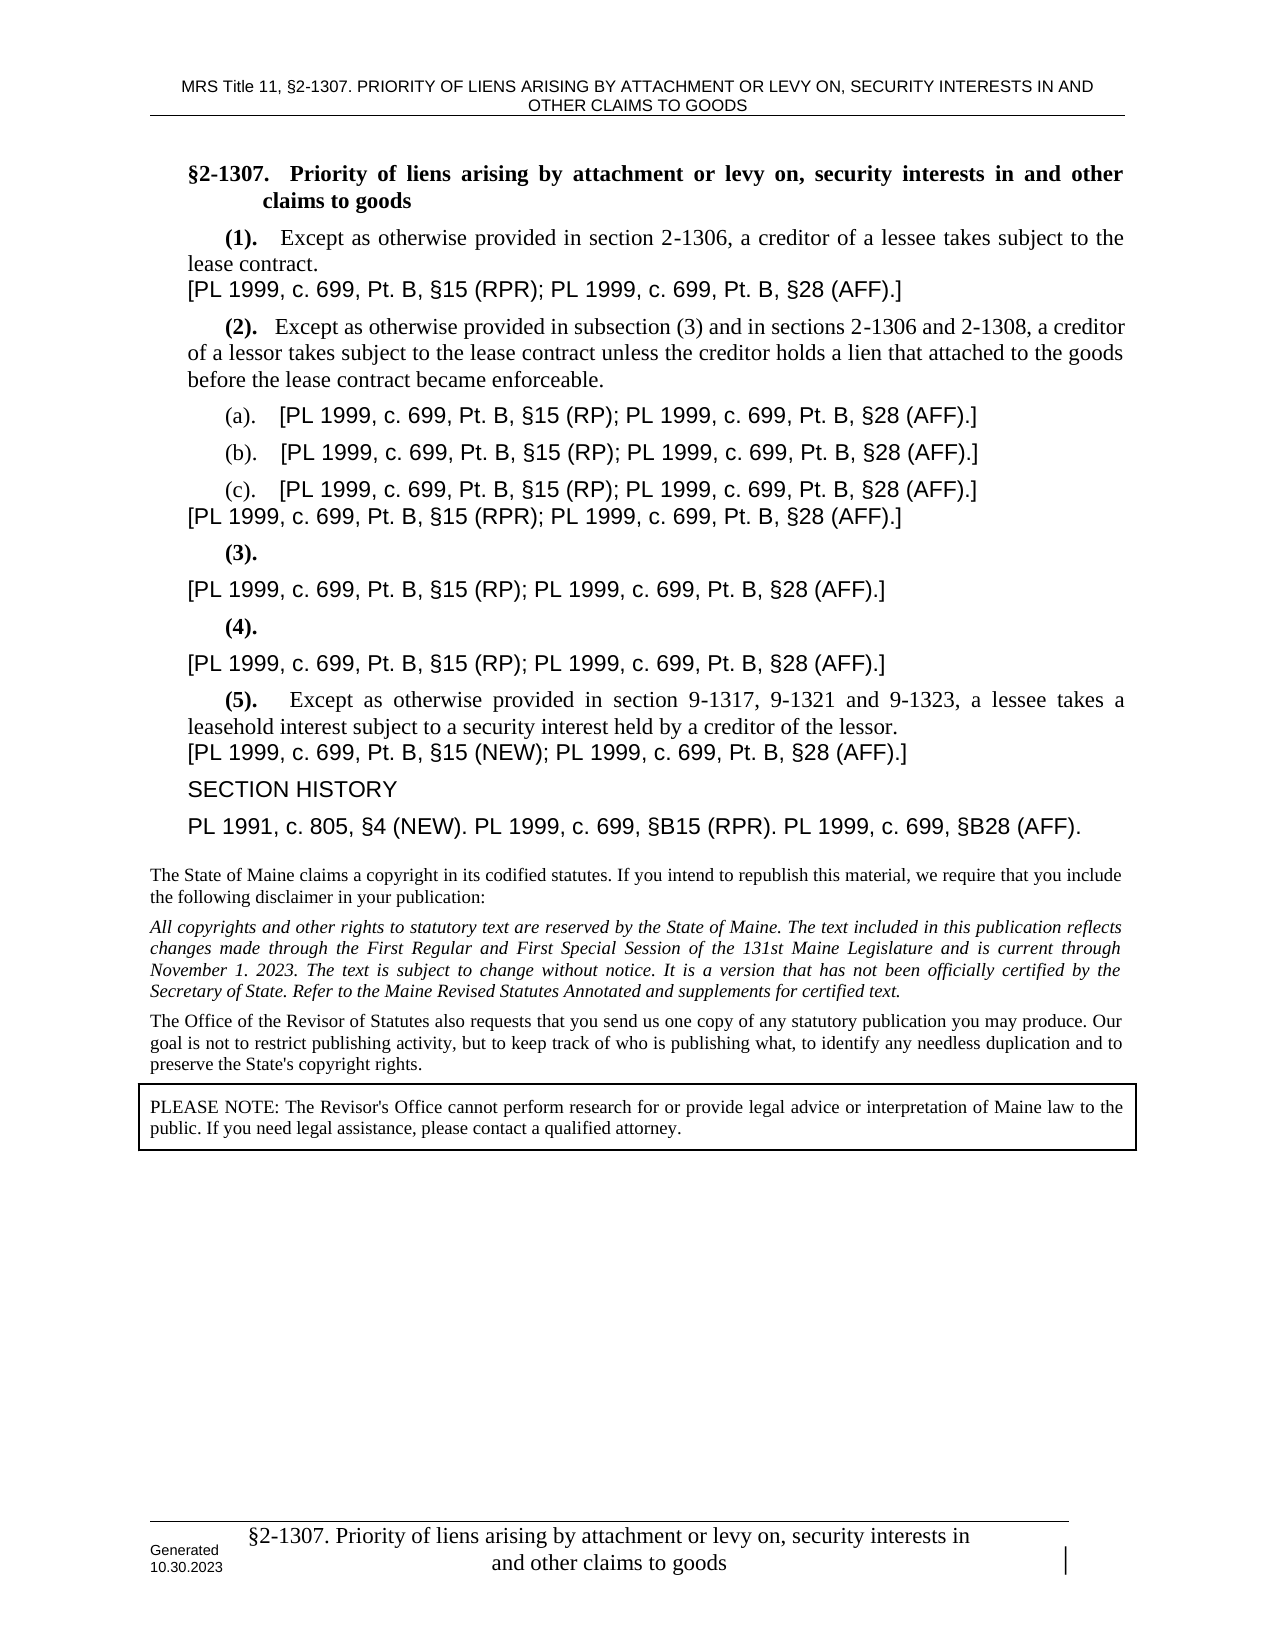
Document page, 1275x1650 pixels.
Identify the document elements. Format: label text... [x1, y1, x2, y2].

text The State of Maine claims a copyright in its codified statutes. If you intend to republish this material, we require that you include the following disclaimer in your publication: [150, 864, 1125, 907]
text [PL 1999, c. 699, Pt. B, §15 (RPR); PL 1999, c. 699, Pt. B, §28 (AFF).] [187, 276, 1125, 303]
text All copyrights and other rights to statutory text are reserved by the State of Maine. The text included in this publication reflects changes made through the First Regular and First Special Session of the 131st Maine Legislature and is current through November 1. 2023 . The text is subject to change without notice. It is a version that has not been officially certified by the Secretary of State. Refer to the Maine Revised Statutes Annotated and supplements for certified text. [150, 916, 1125, 1002]
text §2-1307. Priority of liens arising by attachment or levy on, security interests in and other claims to goods [187, 160, 1125, 213]
text SECTION HISTORY [187, 776, 1125, 802]
text PL 1991, c. 805, §4 (NEW). PL 1999, c. 699, §B15 (RPR). PL 1999, c. 699, §B28 (AFF). [187, 813, 1125, 839]
text (a). [PL 1999, c. 699, Pt. B, §15 (RP); PL 1999, c. 699, Pt. B, §28 (AFF).] [225, 402, 1125, 429]
text (5). Except as otherwise provided in section 9‑1317, 9‑1321 and 9‑1323, a lessee takes a leasehold interest subject to a security interest held by a creditor of the lessor. [187, 687, 1125, 739]
text The Office of the Revisor of Statutes also requests that you send us one copy of any statutory publication you may produce. Our goal is not to restrict publishing activity, but to keep track of who is publishing what, to identify any needless duplication and to preserve the State's copyright rights. [150, 1010, 1125, 1075]
text (2). Except as otherwise provided in subsection (3) and in sections 2‑1306 and 2‑1308, a creditor of a lessor takes subject to the lease contract unless the creditor holds a lien that attached to the goods before the lease contract became enforceable. [187, 313, 1125, 392]
text [PL 1999, c. 699, Pt. B, §15 (RPR); PL 1999, c. 699, Pt. B, §28 (AFF).] [187, 503, 1125, 529]
text (c). [PL 1999, c. 699, Pt. B, §15 (RP); PL 1999, c. 699, Pt. B, §28 (AFF).] [225, 476, 1125, 503]
text (1). Except as otherwise provided in section 2‑1306, a creditor of a lessee takes subject to the lease contract. [187, 223, 1125, 276]
text (b). [PL 1999, c. 699, Pt. B, §15 (RP); PL 1999, c. 699, Pt. B, §28 (AFF).] [225, 439, 1125, 466]
text [PL 1999, c. 699, Pt. B, §15 (RP); PL 1999, c. 699, Pt. B, §28 (AFF).] [187, 650, 1125, 676]
text (3). [187, 539, 1125, 566]
text [PL 1999, c. 699, Pt. B, §15 (NEW); PL 1999, c. 699, Pt. B, §28 (AFF).] [187, 739, 1125, 766]
text [PL 1999, c. 699, Pt. B, §15 (RP); PL 1999, c. 699, Pt. B, §28 (AFF).] [187, 576, 1125, 603]
text (4). [187, 613, 1125, 639]
text PLEASE NOTE: The Revisor's Office cannot perform research for or provide legal advice or interpretation of Maine law to the public. If you need legal assistance, please contact a qualified attorney. [140, 1085, 1135, 1149]
